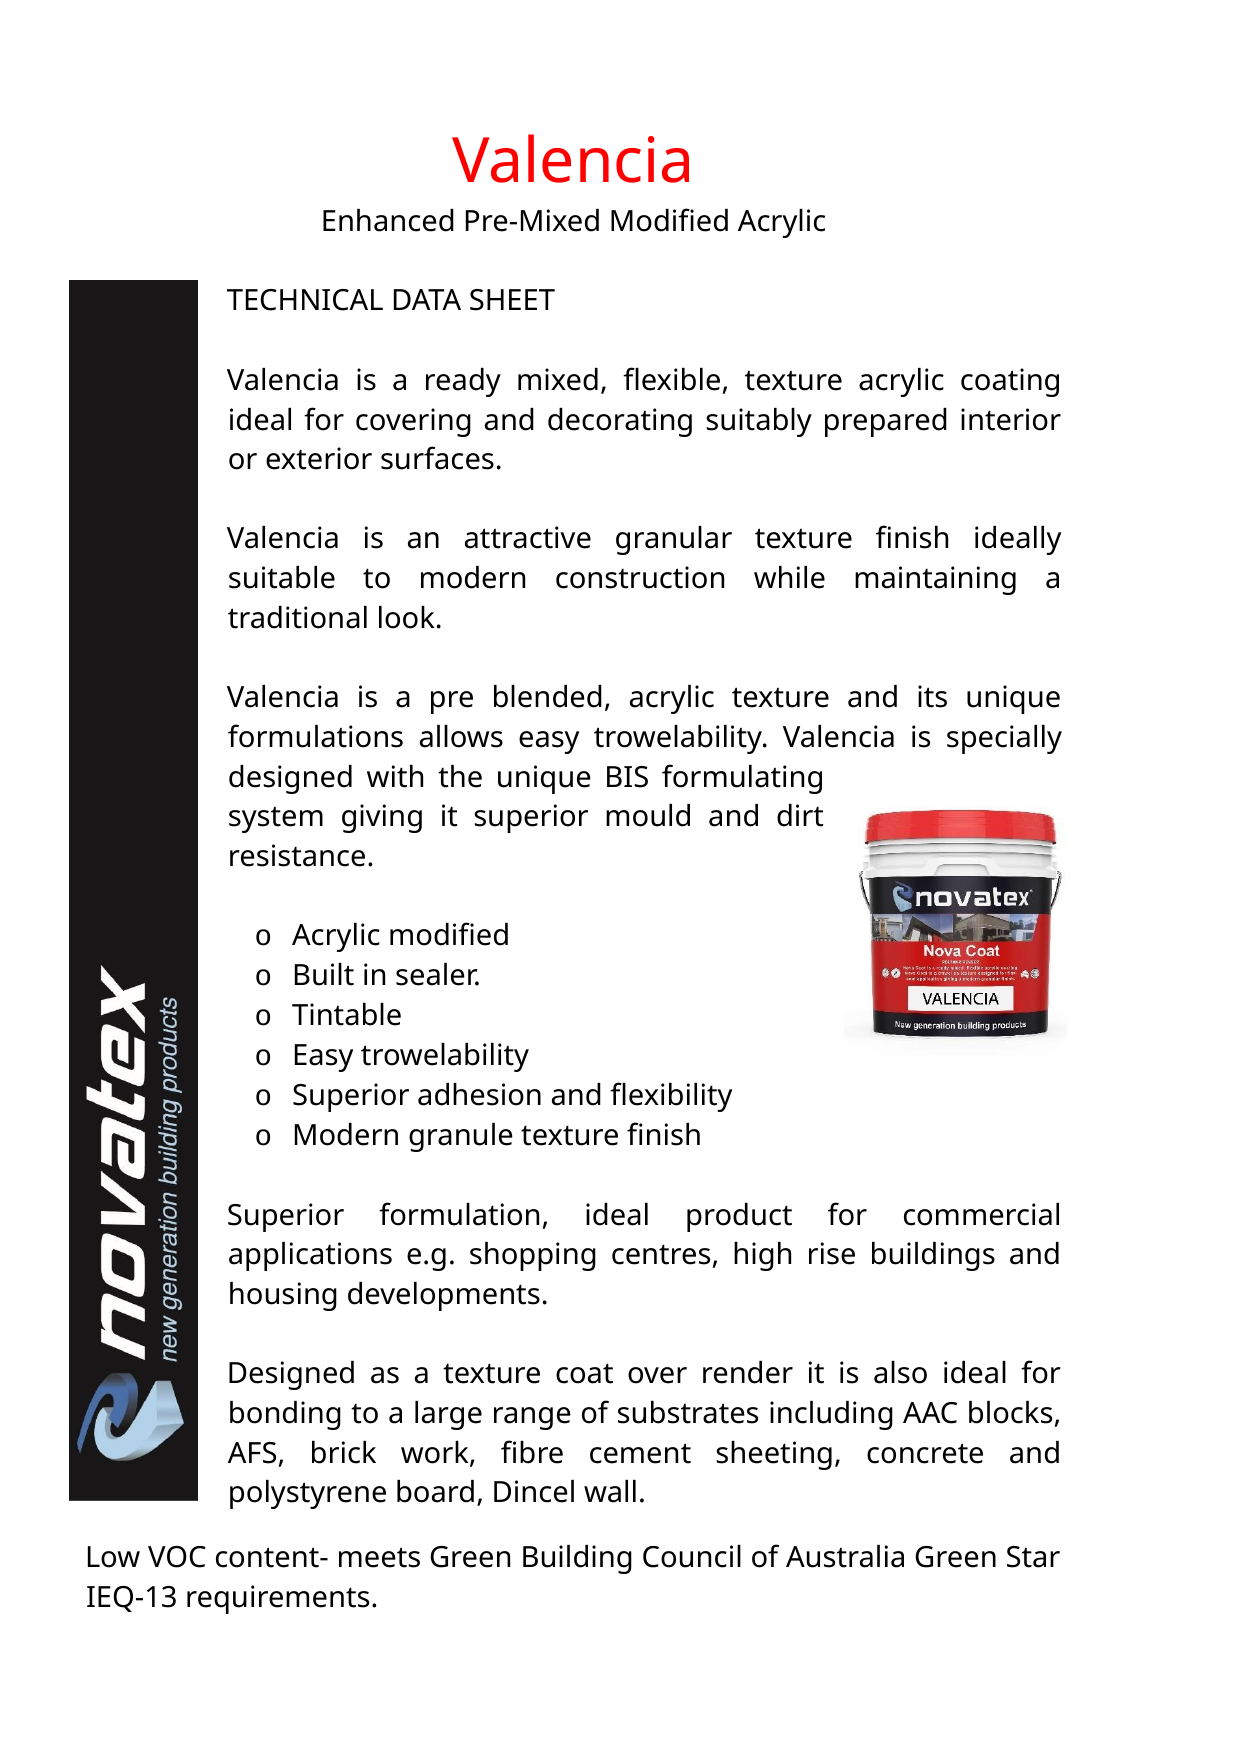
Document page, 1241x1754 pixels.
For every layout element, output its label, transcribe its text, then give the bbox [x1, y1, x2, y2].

list Easy trowelability [198, 1034, 1062, 1074]
text Designed as a texture coat over render it is also ideal for bonding to a large range of substrates including AAC blocks, AFS, brick work, fibre cement sheeting, concrete and polystyrene board, Dincel wall. [85, 1352, 1062, 1511]
list Superior adhesion and flexibility [198, 1074, 1062, 1114]
text Superior formulation, ideal product for commercial applications e.g. shopping centres, high rise buildings and housing developments. [198, 1194, 1062, 1313]
picture [69, 280, 198, 1501]
text Valencia is a ready mixed, flexible, texture acrylic coating ideal for covering and decorating suitably prepared interior or exterior surfaces. [198, 359, 1062, 478]
list Modern granule texture finish [198, 1114, 1062, 1154]
text Valencia is an attractive granular texture finish ideally suitable to modern construction while maintaining a traditional look. [198, 518, 1062, 637]
list Built in sealer. [198, 954, 843, 994]
list Acrylic modified [198, 915, 843, 954]
text TECHNICAL DATA SHEET [198, 280, 1062, 319]
text Low VOC content- meets Green Building Council of Australia Green Star IEQ-13 requirements. [85, 1537, 1062, 1616]
picture [843, 791, 1068, 1056]
text Valencia is a pre blended, acrylic texture and its unique formulations allows easy trowelability. Valencia is specially designed with the unique BIS formulating system giving it superior mould and dirt resistance. [198, 677, 1062, 875]
text Valencia [85, 115, 1062, 200]
text Enhanced Pre-Mixed Modified Acrylic [85, 200, 1062, 240]
list Tintable [198, 994, 843, 1034]
